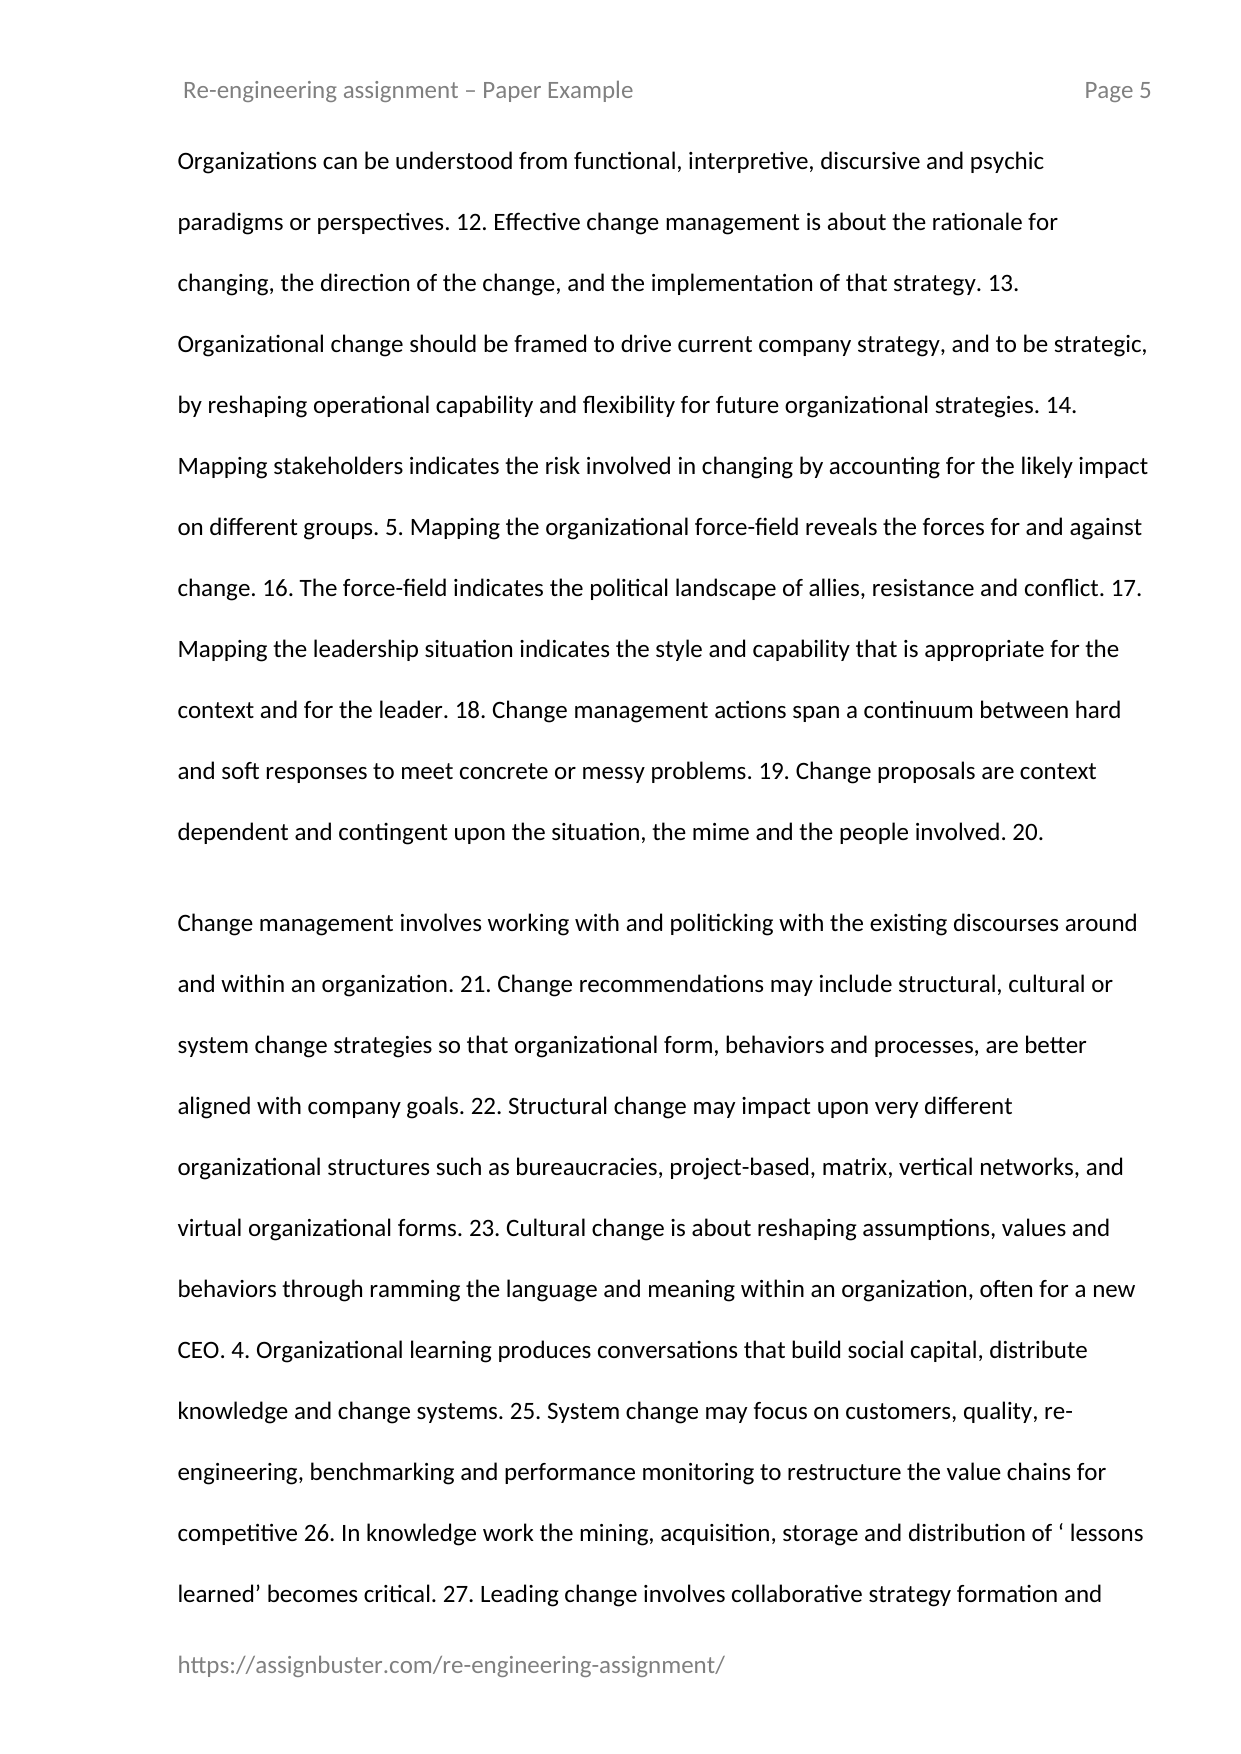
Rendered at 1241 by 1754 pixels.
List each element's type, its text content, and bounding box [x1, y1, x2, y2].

text Organizations can be understood from functional, interpretive, discursive and psychic paradigms or perspectives. 12. Effective change management is about the rationale for changing, the direction of the change, and the implementation of that strategy. 13. Organizational change should be framed to drive current company strategy, and to be strategic, by reshaping operational capability and flexibility for future organizational strategies. 14. Mapping stakeholders indicates the risk involved in changing by accounting for the likely impact on different groups. 5. Mapping the organizational force-field reveals the forces for and against change. 16. The force-field indicates the political landscape of allies, resistance and conflict. 17. Mapping the leadership situation indicates the style and capability that is appropriate for the context and for the leader. 18. Change management actions span a continuum between hard and soft responses to meet concrete or messy problems. 19. Change proposals are context dependent and contingent upon the situation, the mime and the people involved. 20. [177, 145, 1152, 847]
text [177, 907, 1152, 1609]
